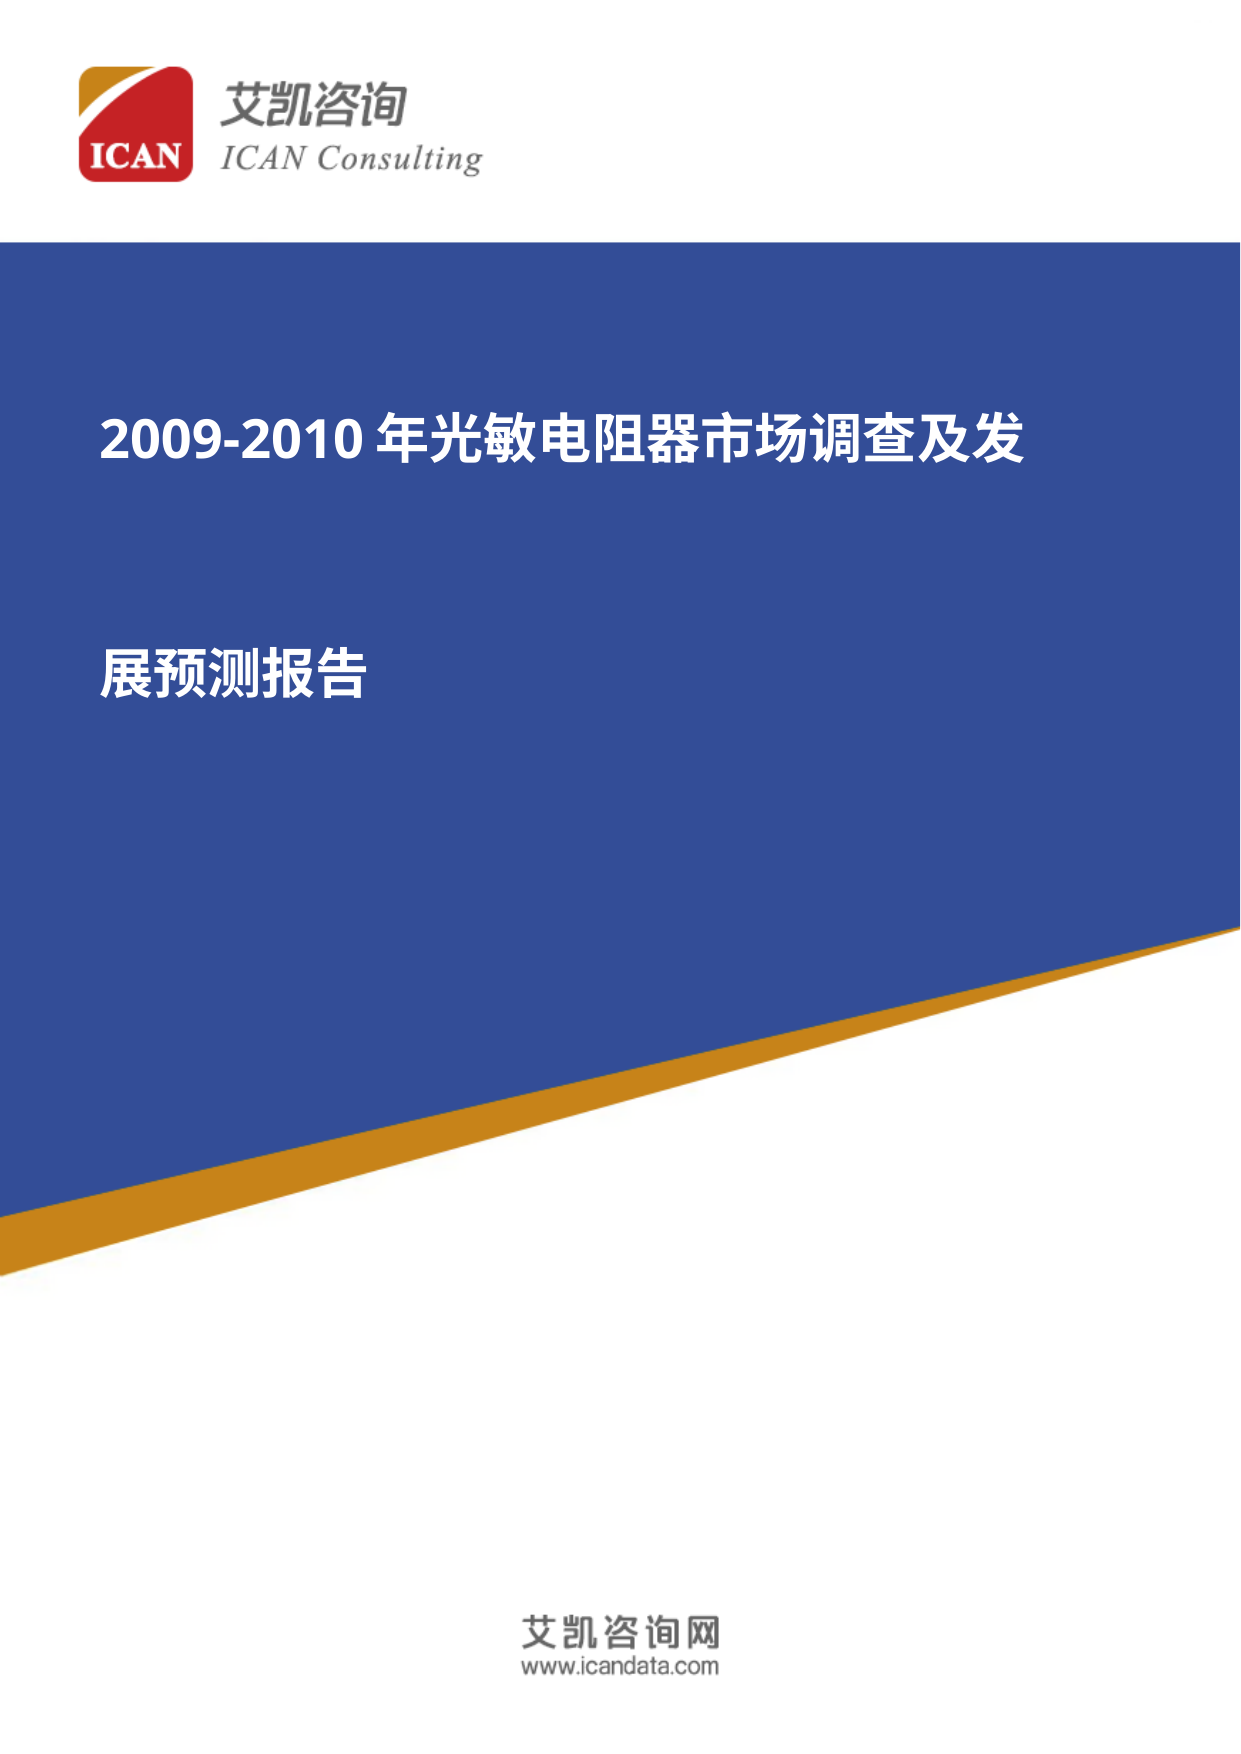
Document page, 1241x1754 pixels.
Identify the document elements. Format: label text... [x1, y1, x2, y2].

subtitle 2009-2010年光敏电阻器市场调查及发展预测报告 [99, 386, 1053, 718]
picture [0, 5, 1241, 1754]
